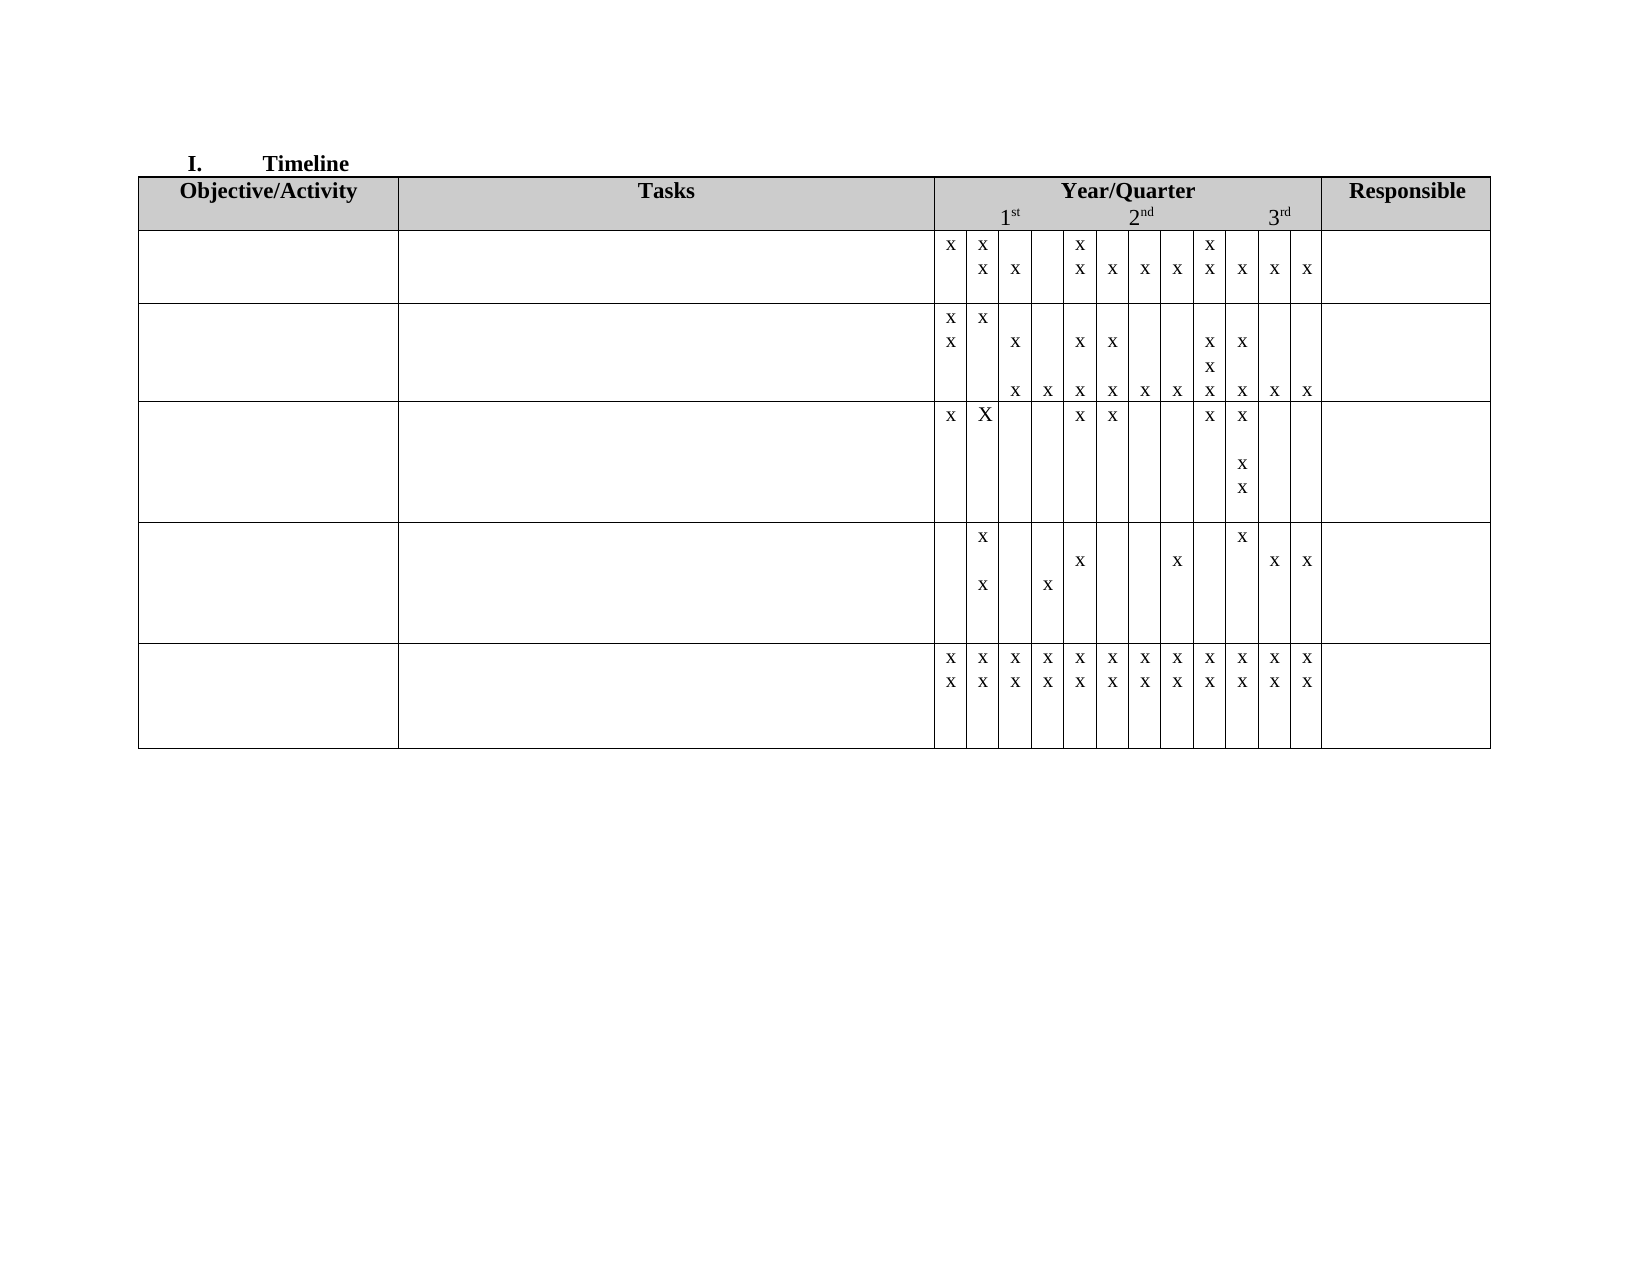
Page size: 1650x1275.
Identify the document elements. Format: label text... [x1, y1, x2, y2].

table_cell x [1129, 304, 1160, 401]
table_cell [399, 231, 934, 303]
table_cell [399, 304, 934, 401]
table_cell x x [999, 304, 1031, 401]
table_cell x [1259, 304, 1290, 401]
table_cell x x [999, 644, 1031, 748]
table_cell x x x [1194, 304, 1225, 401]
table_cell [1161, 402, 1193, 522]
table_cell [1129, 523, 1160, 643]
table_cell x x [1226, 304, 1258, 401]
table_cell [1322, 644, 1490, 748]
list Timeline [187, 150, 1500, 176]
table_header Year/Quarter 1st 2nd 3rd [935, 178, 1321, 230]
table_header Tasks [399, 178, 934, 230]
table_cell [1129, 402, 1160, 522]
table_cell [1322, 523, 1490, 643]
table_cell x [1097, 231, 1128, 303]
table_cell [139, 304, 398, 401]
table_cell [999, 523, 1031, 643]
table_cell x [1259, 231, 1290, 303]
table_cell [399, 644, 934, 748]
table_cell x [1226, 523, 1258, 643]
table_cell x [1194, 402, 1225, 522]
table_cell [1322, 231, 1490, 303]
table_cell x [1064, 402, 1096, 522]
table_cell x x [935, 644, 966, 748]
table_cell x [1129, 231, 1160, 303]
table_cell [399, 523, 934, 643]
table_cell x x [1194, 644, 1225, 748]
table_cell x [1161, 523, 1193, 643]
table_cell [139, 402, 398, 522]
table_cell x x [1064, 644, 1096, 748]
table_cell x [1032, 304, 1063, 401]
table_cell x x x [1226, 402, 1258, 522]
table_cell [1322, 304, 1490, 401]
table_cell x [1161, 231, 1193, 303]
table_cell [1194, 523, 1225, 643]
table_cell [139, 644, 398, 748]
table_cell x [1291, 304, 1321, 401]
table_cell x [935, 231, 966, 303]
table_cell x x [1097, 644, 1128, 748]
table_header Responsible [1322, 178, 1490, 230]
table_cell x [999, 231, 1031, 303]
table_cell [139, 231, 398, 303]
table_cell [139, 523, 398, 643]
table_cell x [967, 304, 998, 401]
table_cell [1322, 402, 1490, 522]
table_cell x x [935, 304, 966, 401]
table_cell x x [1129, 644, 1160, 748]
table_cell x x [1259, 644, 1290, 748]
table_cell x [1161, 304, 1193, 401]
table_cell x [1259, 523, 1290, 643]
table_cell x x [967, 523, 998, 643]
table_cell [1032, 231, 1063, 303]
table_cell x x [1161, 644, 1193, 748]
table_cell x x [967, 231, 998, 303]
table_cell X [967, 402, 998, 522]
table_cell x x [1194, 231, 1225, 303]
table_cell x x [1032, 644, 1063, 748]
table_cell x x [1226, 644, 1258, 748]
table_cell x [1097, 402, 1128, 522]
table_cell x [1291, 523, 1321, 643]
table_cell x x [1064, 304, 1096, 401]
table_cell x x [967, 644, 998, 748]
table_cell [1097, 523, 1128, 643]
table_cell x [1291, 231, 1321, 303]
table_cell x x [1064, 231, 1096, 303]
table_cell x x [1097, 304, 1128, 401]
table_cell [1291, 402, 1321, 522]
table_cell [1032, 402, 1063, 522]
table_cell x [1032, 523, 1063, 643]
table_cell x [1064, 523, 1096, 643]
table_cell [935, 523, 966, 643]
table_cell [999, 402, 1031, 522]
table_cell x [1226, 231, 1258, 303]
table_cell x [935, 402, 966, 522]
table_cell x x [1291, 644, 1321, 748]
table_cell [399, 402, 934, 522]
table_cell [1259, 402, 1290, 522]
table_header Objective/Activity [139, 178, 398, 230]
